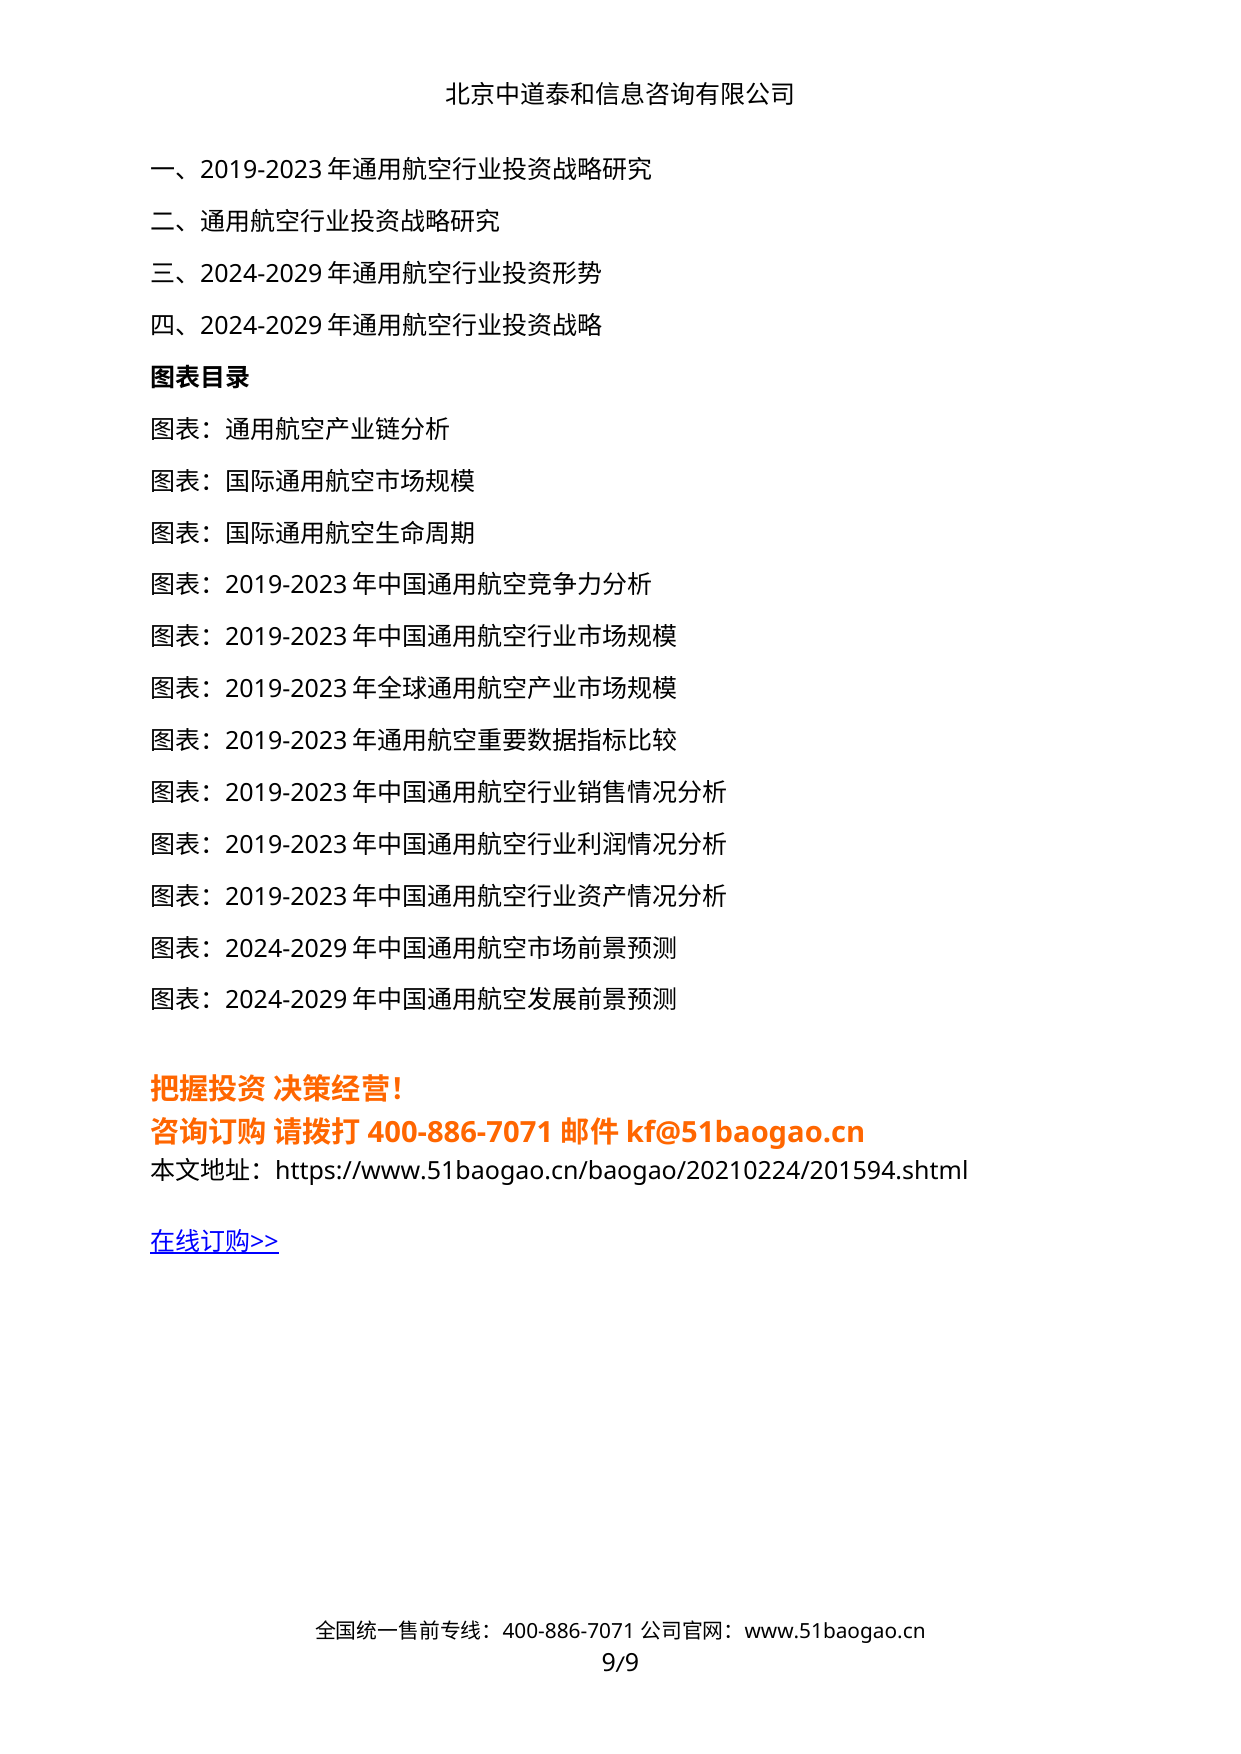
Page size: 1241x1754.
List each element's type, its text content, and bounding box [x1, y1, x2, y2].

text 图表：通用航空产业链分析 [150, 409, 1090, 446]
text 图表：国际通用航空市场规模 [150, 461, 1090, 497]
text 图表：2019-2023年中国通用航空行业利润情况分析 [150, 824, 1090, 861]
text 图表：2019-2023年中国通用航空竞争力分析 [150, 565, 1090, 601]
text 三、2024-2029年通用航空行业投资形势 [150, 254, 1090, 290]
text 图表：2019-2023年通用航空重要数据指标比较 [150, 721, 1090, 757]
text 在线订购>> [150, 1187, 1090, 1257]
text 图表：2019-2023年中国通用航空行业销售情况分析 [150, 772, 1090, 809]
text 图表：2024-2029年中国通用航空市场前景预测 [150, 928, 1090, 964]
text 图表：2019-2023年全球通用航空产业市场规模 [150, 669, 1090, 705]
text 图表：2019-2023年中国通用航空行业市场规模 [150, 617, 1090, 653]
text 图表：国际通用航空生命周期 [150, 513, 1090, 549]
text 四、2024-2029年通用航空行业投资战略 [150, 306, 1090, 342]
text 图表：2019-2023年中国通用航空行业资产情况分析 [150, 876, 1090, 912]
text 二、通用航空行业投资战略研究 [150, 202, 1090, 238]
text 把握投资 决策经营！咨询订购 请拨打 400-886-7071 邮件 kf@51baogao.cn本文地址：https://www.51baogao.cn/baogao/20210224/201594.shtml [150, 1032, 1090, 1187]
text 图表目录 [150, 357, 1090, 394]
text 图表：2024-2029年中国通用航空发展前景预测 [150, 980, 1090, 1016]
text 一、2019-2023年通用航空行业投资战略研究 [150, 150, 1090, 186]
